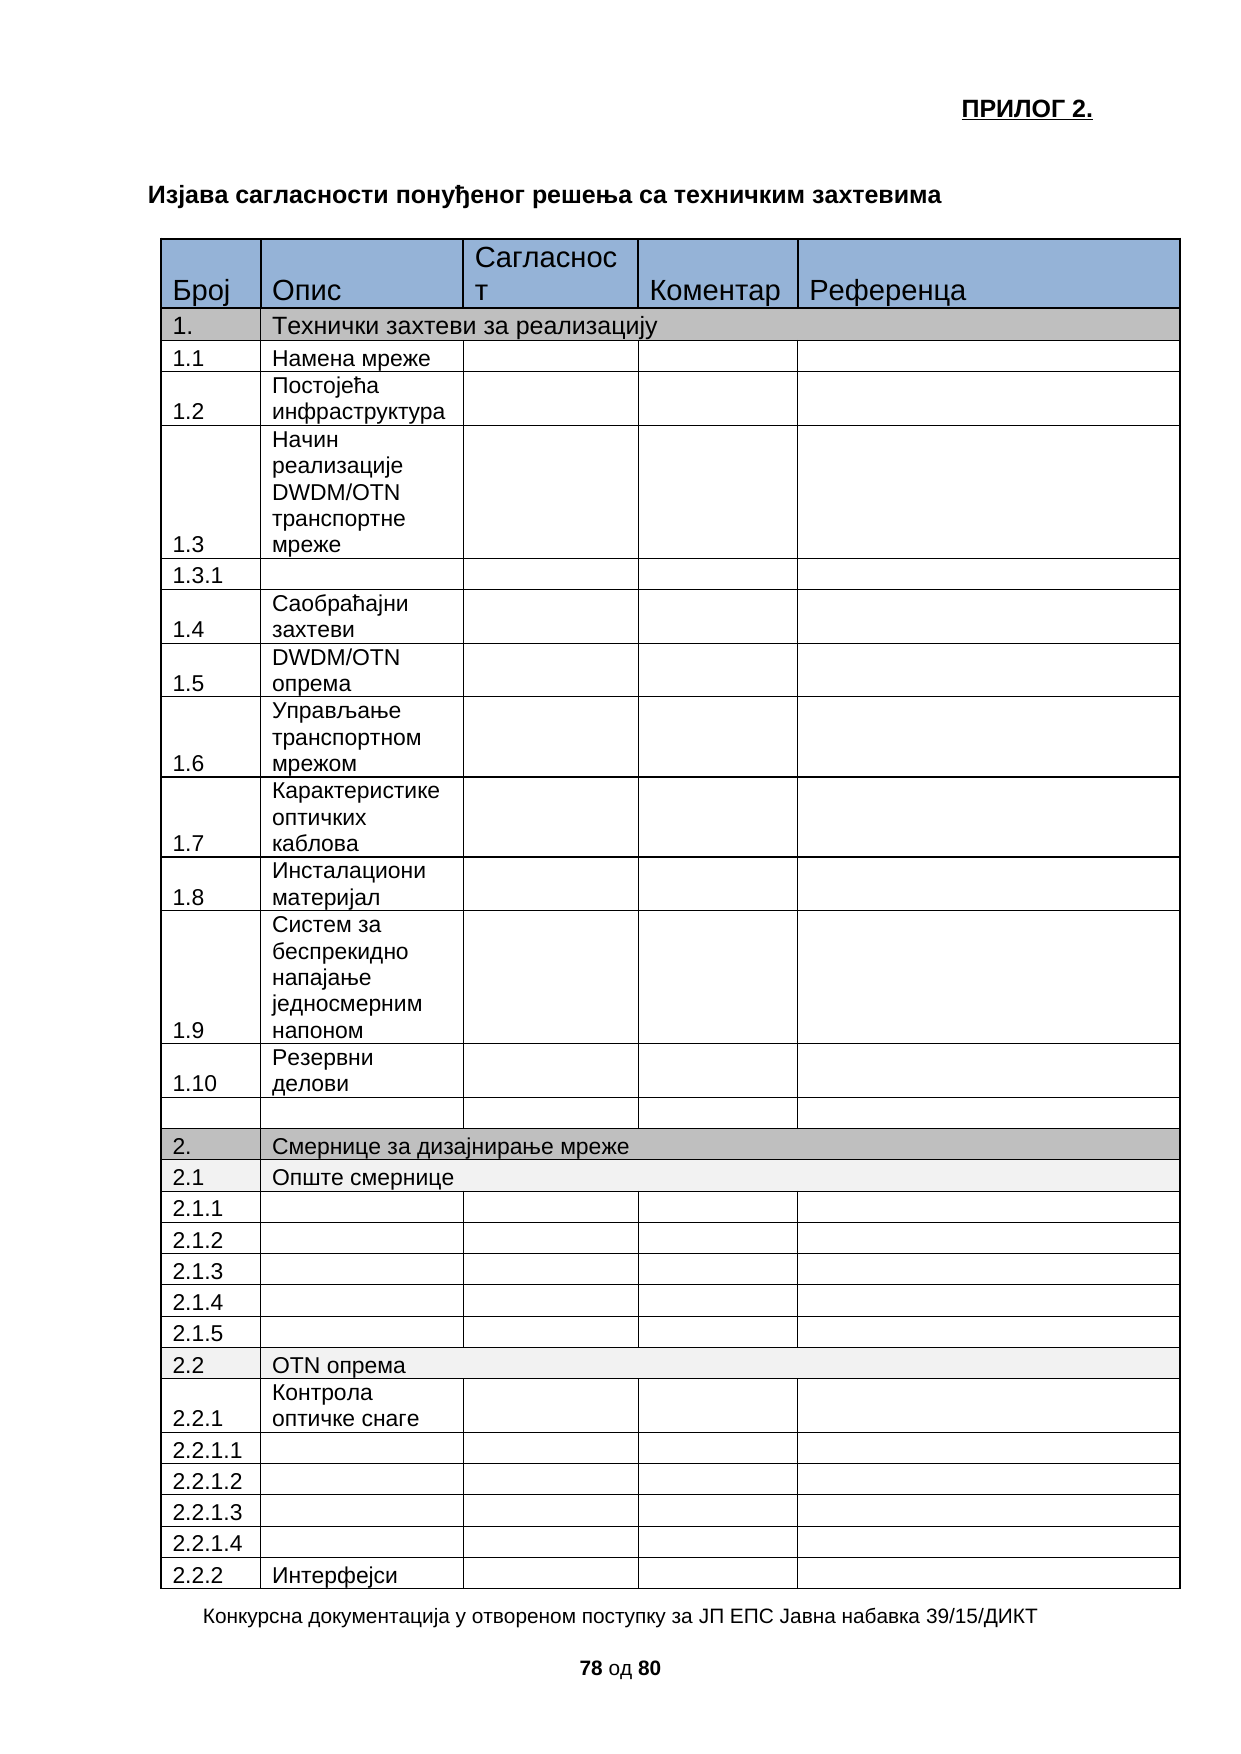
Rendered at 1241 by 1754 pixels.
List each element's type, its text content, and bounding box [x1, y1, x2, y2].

text Изјавa сагласности понуђеног решења са техничким захтевима [148, 180, 1093, 209]
table_cell [639, 1192, 797, 1222]
table_cell 2. [162, 1129, 260, 1159]
text ПРИЛОГ 2. [148, 94, 1093, 123]
table_cell [639, 372, 797, 425]
table_cell [639, 1044, 797, 1097]
table_cell OTN опрема [261, 1348, 1179, 1378]
table_cell 1. [162, 309, 260, 340]
table_cell [798, 372, 1179, 425]
table_cell Инсталациони материјал [261, 858, 463, 910]
table_cell [639, 341, 797, 371]
table_cell [464, 341, 638, 371]
table_cell Начин реализације DWDM/OTN транспортне мреже [261, 426, 463, 557]
table_cell [798, 1285, 1179, 1316]
table_cell [464, 1254, 638, 1284]
table_cell [798, 341, 1179, 371]
table_cell [464, 426, 638, 557]
table_cell [261, 1433, 463, 1463]
table_cell [261, 1464, 463, 1494]
table_cell [261, 1285, 463, 1316]
table_cell Саобраћајни захтеви [261, 590, 463, 642]
table_cell [639, 1433, 797, 1463]
table_header Опис [262, 240, 462, 307]
table_cell [639, 559, 797, 589]
table_cell [261, 1098, 463, 1128]
table_cell [798, 1317, 1179, 1347]
table_cell Смернице за дизајнирање мреже [261, 1129, 1179, 1159]
table_cell [464, 778, 638, 856]
table_cell Намена мреже [261, 341, 463, 371]
table_cell Карактеристике оптичких каблова [261, 778, 463, 856]
table_cell [639, 644, 797, 696]
table_cell 1.8 [162, 858, 260, 910]
table_cell [464, 1379, 638, 1432]
table_cell [464, 858, 638, 910]
table_cell [639, 426, 797, 557]
table_cell [464, 1223, 638, 1253]
table_cell [639, 1495, 797, 1526]
table_cell [798, 1192, 1179, 1222]
table_cell 1.1 [162, 341, 260, 371]
table_cell [464, 1433, 638, 1463]
table_cell [639, 1464, 797, 1494]
table_cell [464, 372, 638, 425]
table_cell 2.2.1.3 [162, 1495, 260, 1526]
table_cell 1.4 [162, 590, 260, 642]
table_cell Постојећа инфраструктура [261, 372, 463, 425]
table_cell [798, 697, 1179, 776]
table_cell [798, 1223, 1179, 1253]
table_cell 2.2.2 [162, 1558, 260, 1588]
table_cell [798, 1044, 1179, 1097]
table_cell 2.2.1 [162, 1379, 260, 1432]
table_cell [798, 644, 1179, 696]
table_cell 1.2 [162, 372, 260, 425]
table_cell [261, 1317, 463, 1347]
table_cell [464, 1317, 638, 1347]
table_cell [798, 1098, 1179, 1128]
table_cell 2.2.1.1 [162, 1433, 260, 1463]
table_cell 2.1.5 [162, 1317, 260, 1347]
table_cell Резервни делови [261, 1044, 463, 1097]
table_cell 1.7 [162, 778, 260, 856]
table_cell [639, 1098, 797, 1128]
table_cell 2.1 [162, 1160, 260, 1191]
table_cell [261, 1223, 463, 1253]
table_cell Технички захтеви за реализацију [261, 309, 1179, 340]
table_cell [464, 559, 638, 589]
table_cell 2.2.1.4 [162, 1527, 260, 1557]
table_cell [798, 559, 1179, 589]
table_cell [464, 911, 638, 1043]
table_cell [639, 697, 797, 776]
table_cell [261, 1527, 463, 1557]
table_cell Контрола оптичке снаге [261, 1379, 463, 1432]
table_cell [464, 1558, 638, 1588]
table_cell [639, 1379, 797, 1432]
table_cell [639, 1317, 797, 1347]
table_cell [798, 1464, 1179, 1494]
table_cell [261, 559, 463, 589]
table_cell [798, 911, 1179, 1043]
table_cell [798, 778, 1179, 856]
table_cell 1.9 [162, 911, 260, 1043]
table_cell Управљање транспортном мрежом [261, 697, 463, 776]
table_cell 1.3.1 [162, 559, 260, 589]
table_cell [464, 1495, 638, 1526]
table_cell [798, 1379, 1179, 1432]
table_cell [464, 1098, 638, 1128]
table_cell 2.1.4 [162, 1285, 260, 1316]
table_cell [464, 644, 638, 696]
table_cell [464, 1527, 638, 1557]
table_cell 1.10 [162, 1044, 260, 1097]
table_cell [261, 1495, 463, 1526]
table_cell 1.3 [162, 426, 260, 557]
table_cell [798, 426, 1179, 557]
table_cell [798, 590, 1179, 642]
table_cell [639, 1223, 797, 1253]
table_cell [261, 1192, 463, 1222]
table_cell [464, 1044, 638, 1097]
table_cell [639, 1254, 797, 1284]
table_header Број [162, 240, 260, 307]
table_cell [639, 590, 797, 642]
table_header Референца [799, 240, 1179, 307]
table_cell 1.5 [162, 644, 260, 696]
table_cell [639, 1558, 797, 1588]
table_cell [798, 1558, 1179, 1588]
table_cell [464, 1285, 638, 1316]
table_cell [639, 778, 797, 856]
table_cell [798, 858, 1179, 910]
table_cell 2.1.3 [162, 1254, 260, 1284]
table_cell 2.2.1.2 [162, 1464, 260, 1494]
table_cell [798, 1495, 1179, 1526]
table_cell 2.1.2 [162, 1223, 260, 1253]
table_cell [464, 1464, 638, 1494]
table_cell [464, 590, 638, 642]
table_cell [639, 858, 797, 910]
table_cell Систем за беспрекидно напајање једносмерним напоном [261, 911, 463, 1043]
table_cell Интерфејси опреме [261, 1558, 463, 1588]
table_cell [162, 1098, 260, 1128]
table_cell [798, 1527, 1179, 1557]
table_cell DWDM/OTN опрема [261, 644, 463, 696]
table_cell Опште смернице [261, 1160, 1179, 1191]
table_cell 2.2 [162, 1348, 260, 1378]
table_cell 1.6 [162, 697, 260, 776]
table_header Коментар [639, 240, 797, 307]
table_cell [639, 1285, 797, 1316]
table_cell [464, 697, 638, 776]
table_cell [798, 1433, 1179, 1463]
table_header Сагласност [464, 240, 637, 307]
table_cell [639, 911, 797, 1043]
table_cell [639, 1527, 797, 1557]
table_cell [798, 1254, 1179, 1284]
table_cell [464, 1192, 638, 1222]
table_cell 2.1.1 [162, 1192, 260, 1222]
table_cell [261, 1254, 463, 1284]
